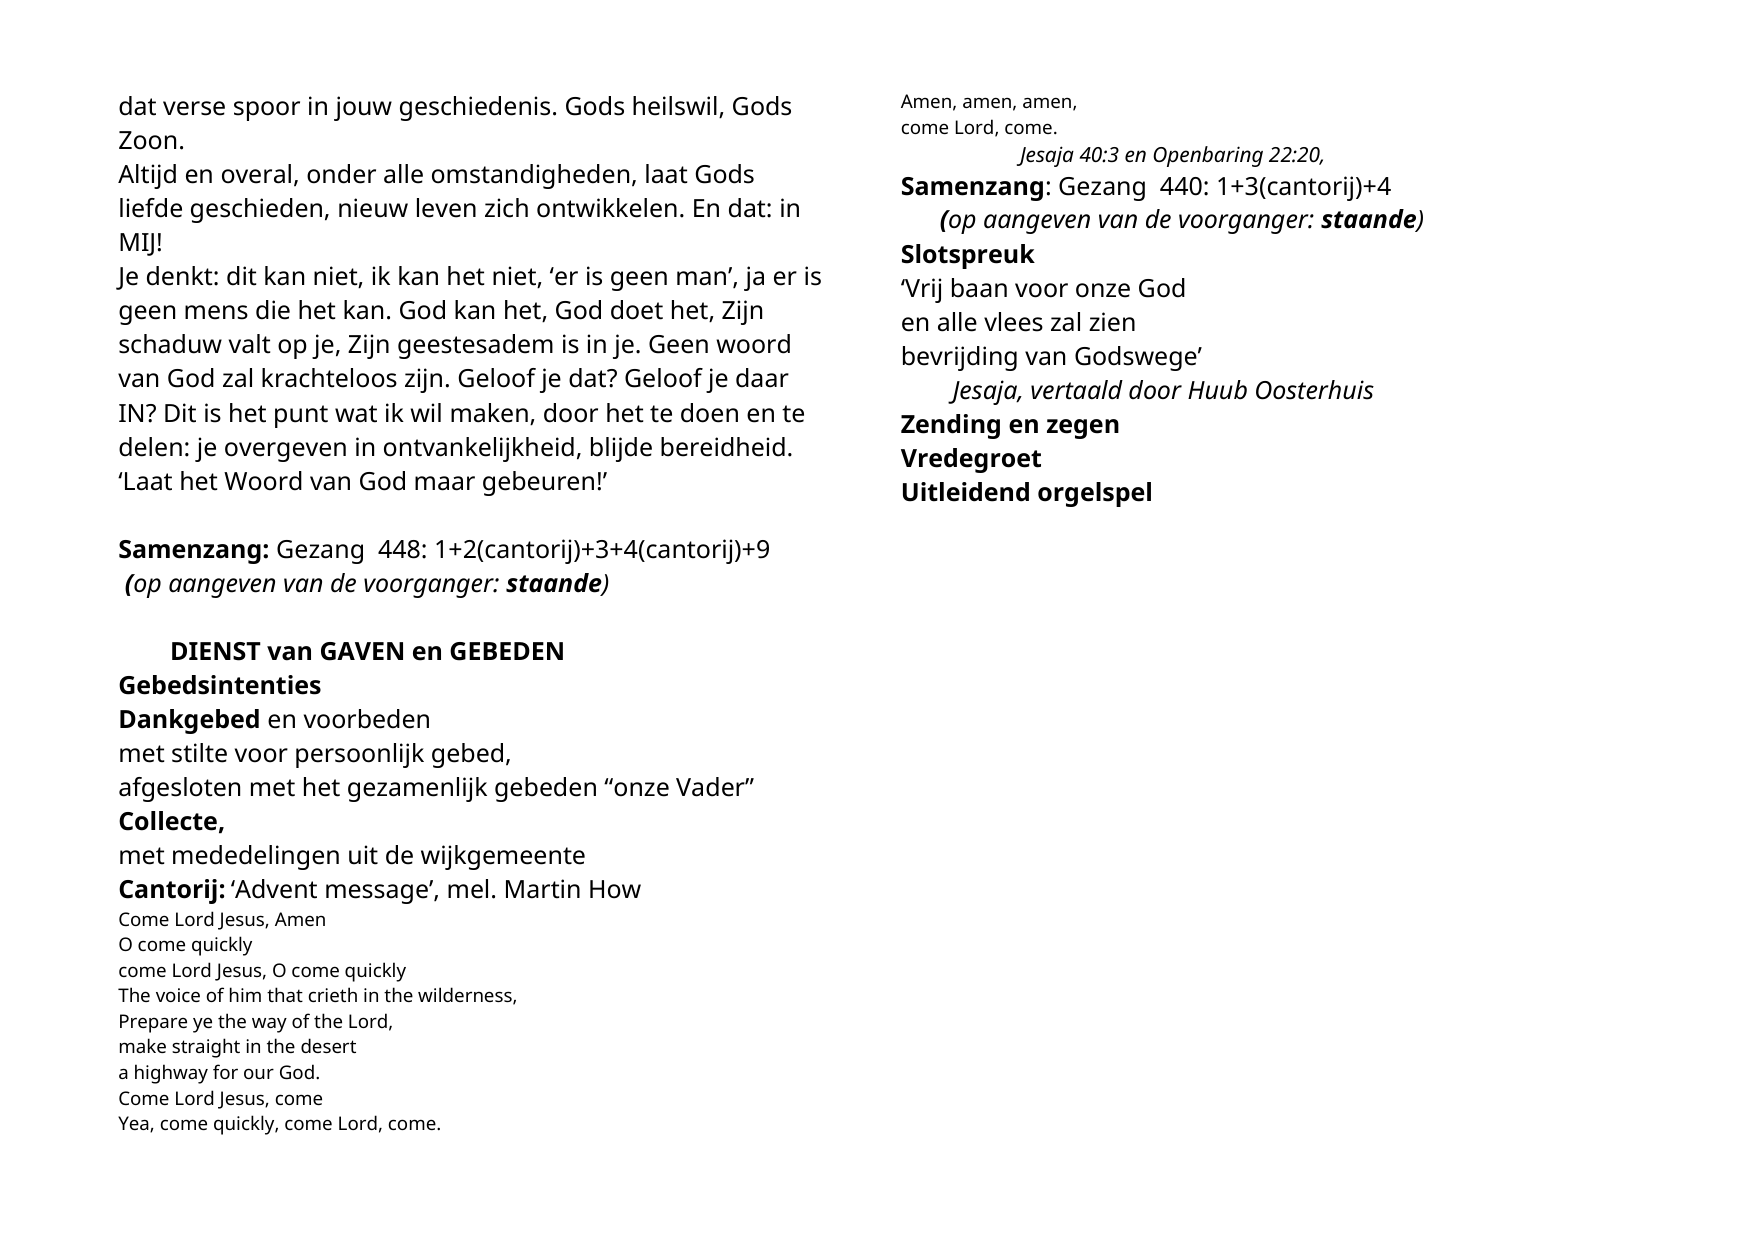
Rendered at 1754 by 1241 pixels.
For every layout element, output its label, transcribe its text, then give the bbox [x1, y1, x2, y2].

text met mededelingen uit de wijkgemeente [118, 838, 827, 872]
text (op aangeven van de voorganger: staande) [118, 566, 827, 599]
text Collecte, [118, 804, 827, 838]
text (op aangeven van de voorganger: staande) [901, 202, 1609, 236]
text O come quickly [118, 932, 827, 957]
text Gebedsintenties [118, 668, 827, 702]
text The voice of him that crieth in the wilderness, [118, 983, 827, 1008]
text Samenzang: Gezang 448: 1+2(cantorij)+3+4(cantorij)+9 [118, 531, 827, 566]
text Uitleidend orgelspel [901, 475, 1609, 509]
text en alle vlees zal zien [901, 304, 1609, 338]
text ‘Laat het Woord van God maar gebeuren!’ [118, 463, 827, 497]
text afgesloten met het gezamenlijk gebeden “onze Vader” [118, 770, 827, 804]
text make straight in the desert [118, 1034, 827, 1059]
text Samenzang: Gezang 440: 1+3(cantorij)+4 [901, 168, 1609, 202]
text Dankgebed en voorbeden [118, 702, 827, 736]
text DIENST van GAVEN en GEBEDEN [118, 634, 827, 668]
text Yea, come quickly, come Lord, come. [118, 1110, 827, 1136]
text a highway for our God. [118, 1059, 827, 1085]
text Prepare ye the way of the Lord, [118, 1008, 827, 1034]
text bevrijding van Godswege’ [901, 338, 1609, 372]
text Jesaja 40:3 en Openbaring 22:20, [901, 140, 1609, 168]
text Je denkt: dit kan niet, ik kan het niet, ‘er is geen man’, ja er is geen mens die het kan. God kan het, God doet het, Zijn schaduw valt op je, Zijn geestesadem is in je. Geen woord van God zal krachteloos zijn. Geloof je dat? Geloof je daar IN? Dit is het punt wat ik wil maken, door het te doen en te delen: je overgeven in ontvankelijkheid, blijde bereidheid. [118, 259, 827, 463]
text Slotspreuk [901, 236, 1609, 270]
text come Lord Jesus, O come quickly [118, 957, 827, 983]
text Vredegroet [901, 441, 1609, 475]
text come Lord, come. [901, 114, 1609, 140]
text Amen, amen, amen, [901, 89, 1609, 114]
text Cantorij: ‘Advent message’, mel. Martin How [118, 872, 827, 906]
text ‘Vrij baan voor onze God [901, 270, 1609, 304]
text Jesaja, vertaald door Huub Oosterhuis [901, 372, 1609, 407]
text met stilte voor persoonlijk gebed, [118, 736, 827, 770]
text Zending en zegen [901, 407, 1609, 441]
text Come Lord Jesus, Amen [118, 906, 827, 932]
text Come Lord Jesus, come [118, 1085, 827, 1110]
text Altijd en overal, onder alle omstandigheden, laat Gods liefde geschieden, nieuw leven zich ontwikkelen. En dat: in MIJ! [118, 157, 827, 259]
